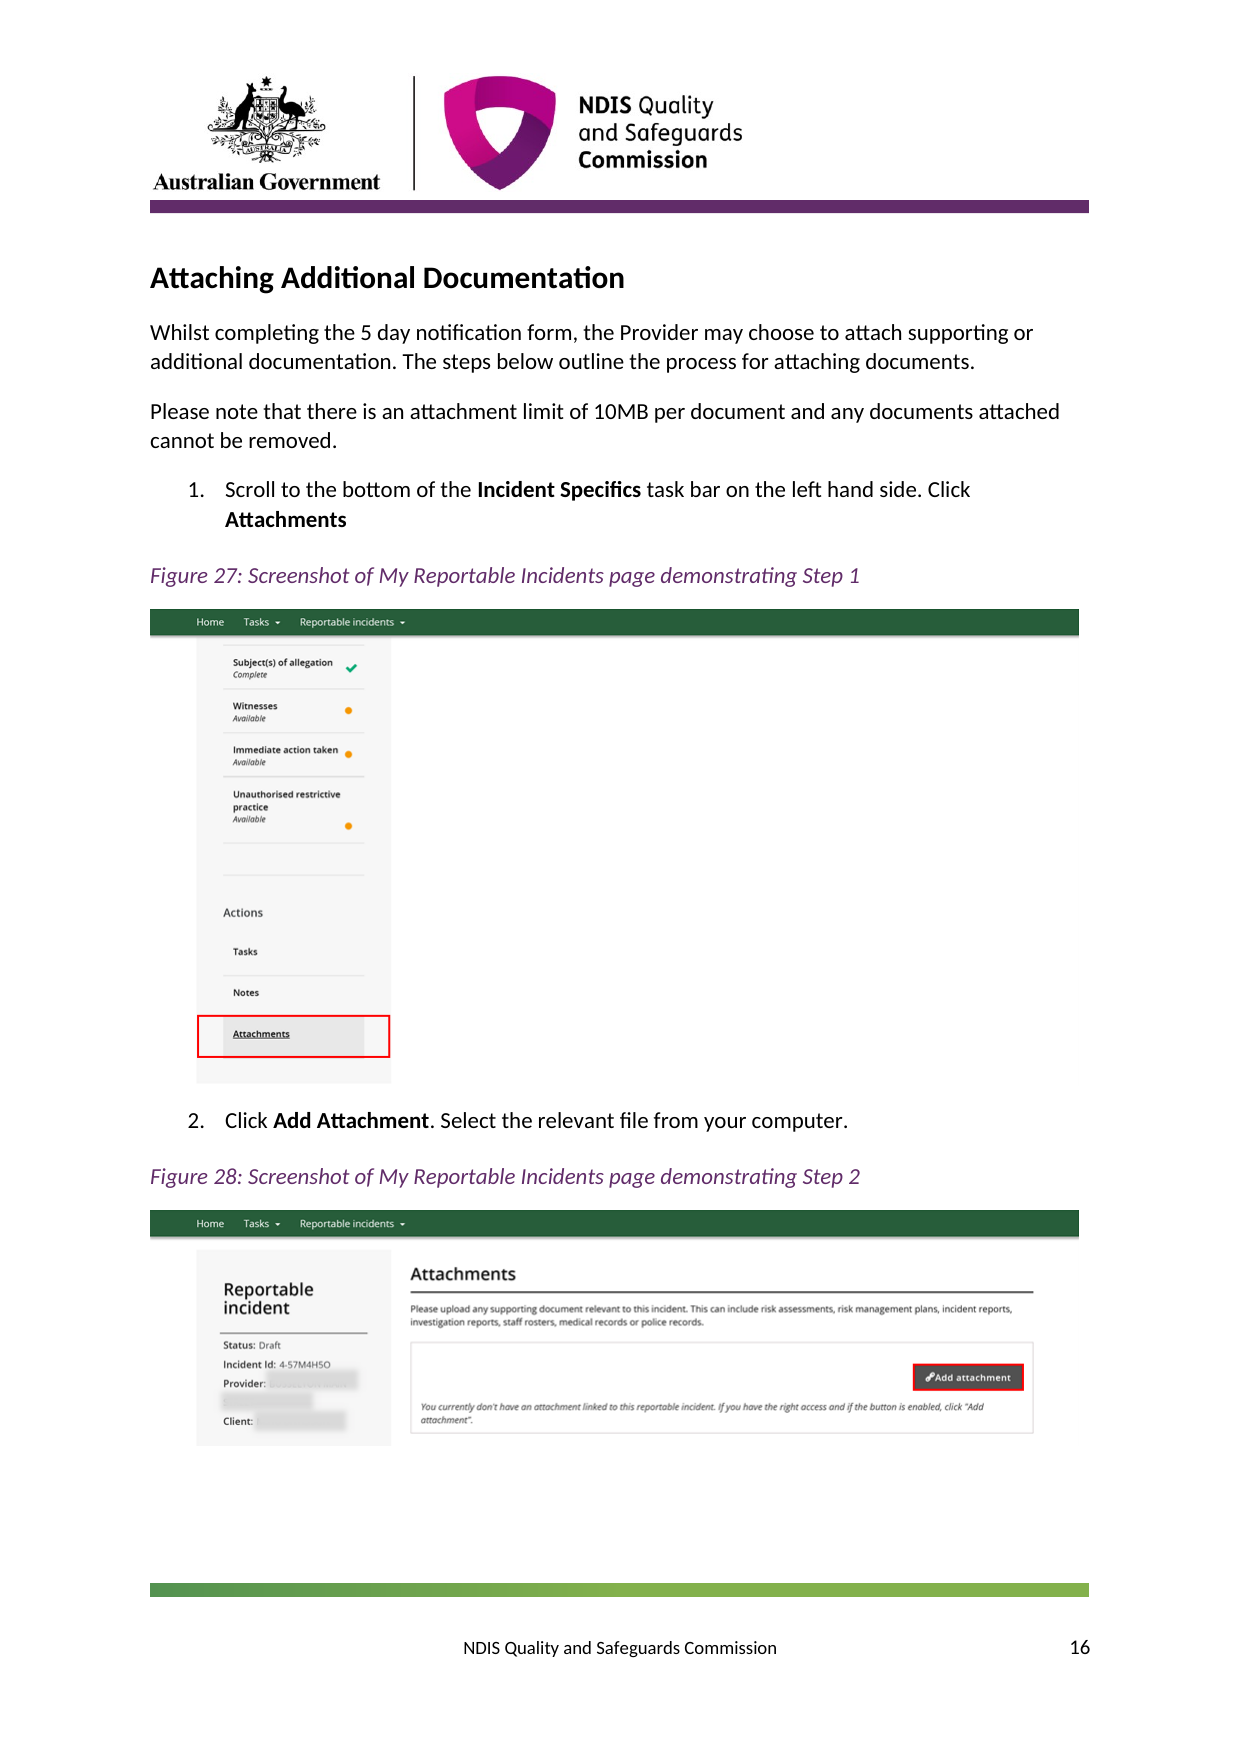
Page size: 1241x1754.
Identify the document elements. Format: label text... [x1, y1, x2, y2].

list Click Add Attachment. Select the relevant file from your computer. [187, 1107, 1090, 1134]
picture [150, 1210, 1079, 1446]
list Scroll to the bottom of the Incident Specifics task bar on the left hand side. Click Attachments [187, 475, 1090, 534]
subtitle Attaching Additional Documentation [150, 258, 1090, 296]
text Figure 27: Screenshot of My Reportable Incidents page demonstrating Step 1 [150, 561, 1090, 589]
picture [150, 609, 1079, 1086]
picture [150, 73, 744, 192]
text Please note that there is an attachment limit of 10MB per document and any documents attached cannot be removed. [150, 396, 1090, 454]
text Whilst completing the 5 day notification form, the Provider may choose to attach supporting or additional documentation. The steps below outline the process for attaching documents. [150, 317, 1090, 375]
text Figure 28: Screenshot of My Reportable Incidents page demonstrating Step 2 [150, 1162, 1090, 1190]
